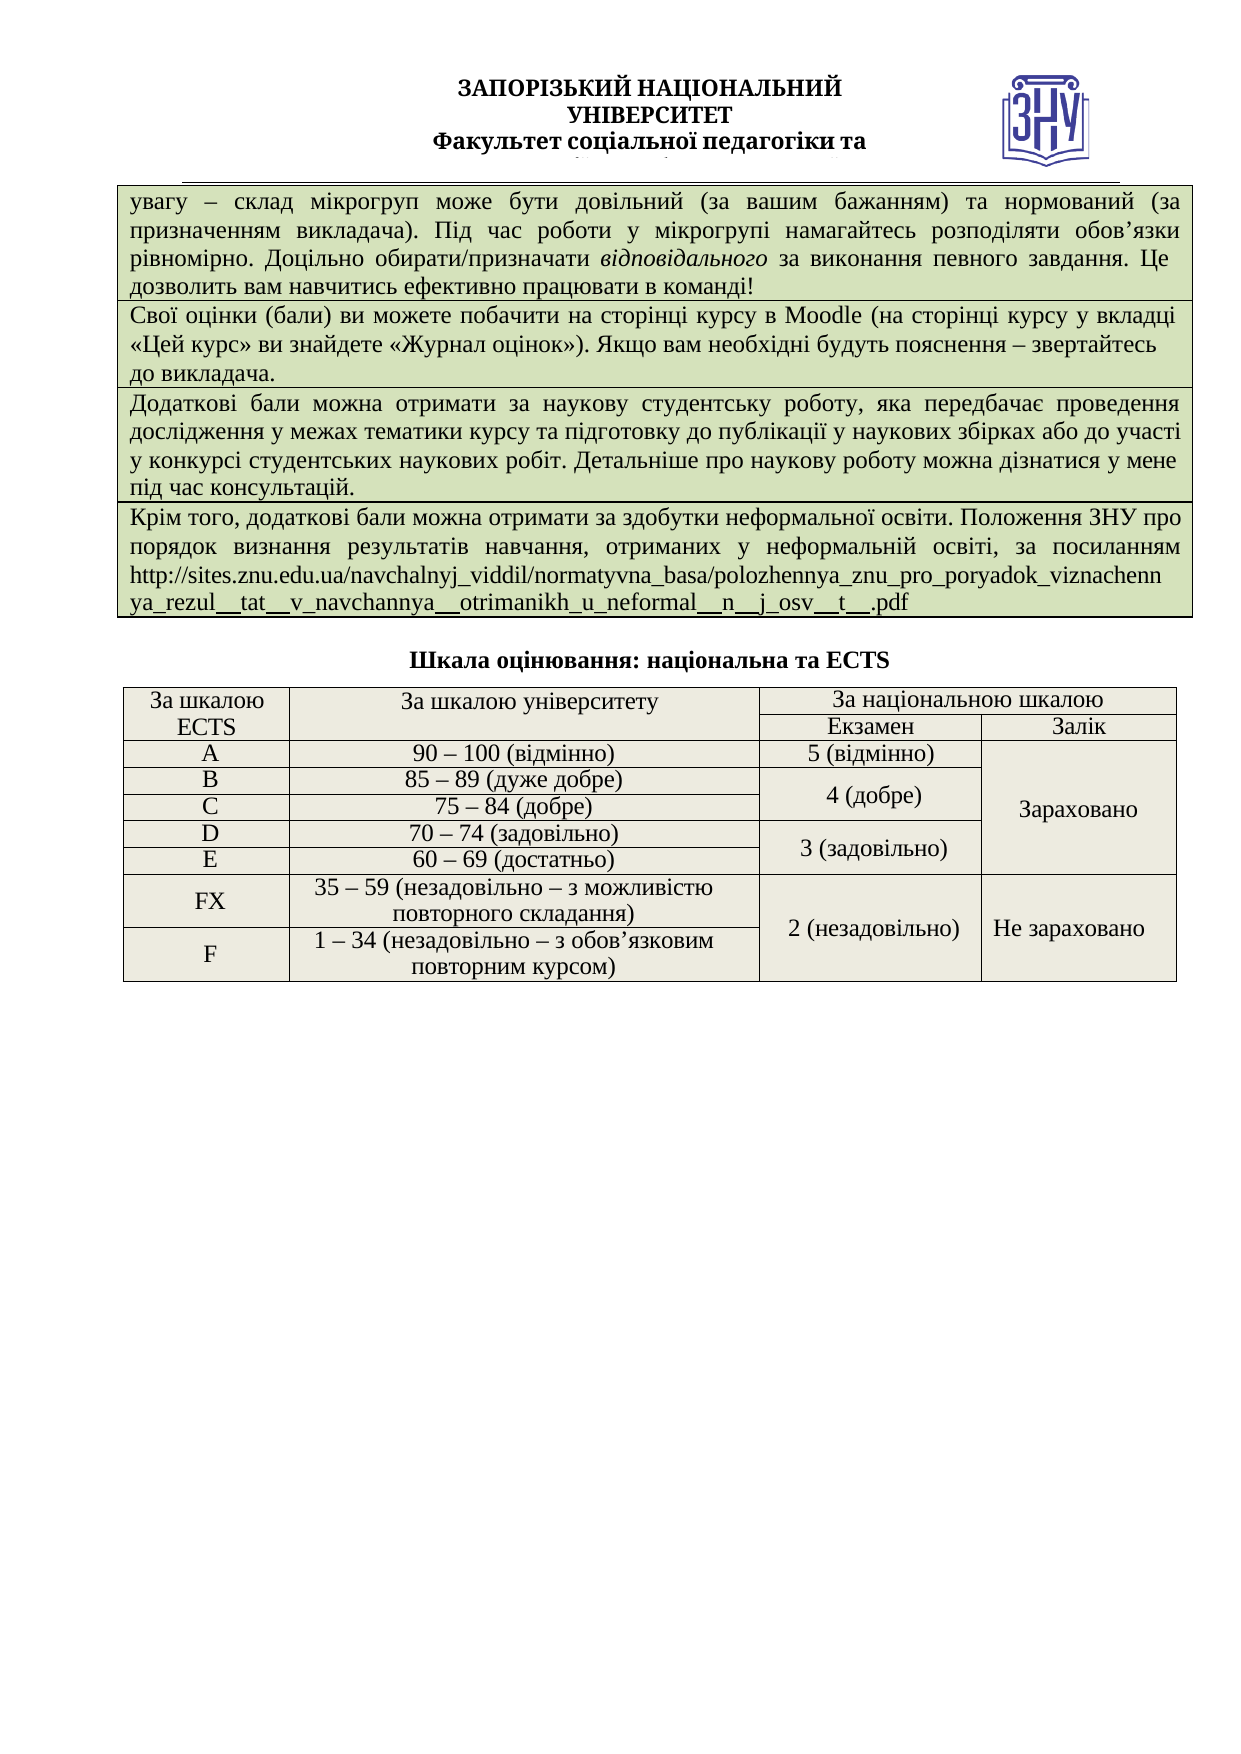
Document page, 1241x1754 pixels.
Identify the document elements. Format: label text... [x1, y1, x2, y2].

picture [1002, 75, 1090, 167]
table_cell 2 (незадовільно) [760, 875, 981, 981]
table_header увагу – склад мікрогруп може бути довільний (за вашим бажанням) та нормований (за призначенням викладача). Під час роботи у мікрогрупі намагайтесь розподіляти обов’язки рівномірно. Доцільно обирати/призначати відповідального за виконання певного завдання. Це дозволить вам навчитись ефективно працювати в команді! [118, 186, 1192, 300]
text Шкала оцінювання: національна та ECTS [92, 645, 1208, 674]
table_cell B [124, 768, 289, 794]
table_cell Додаткові бали можна отримати за наукову студентську роботу, яка передбачає проведення дослідження у межах тематики курсу та підготовку до публікації у наукових збірках або до участі у конкурсі студентських наукових робіт. Детальніше про наукову роботу можна дізнатися у мене під час консультацій. [118, 388, 1192, 501]
table_cell Зараховано [982, 741, 1176, 874]
table_cell 75 – 84 (добре) [290, 795, 759, 820]
table_cell Свої оцінки (бали) ви можете побачити на сторінці курсу в Moodle (на сторінці курсу у вкладці «Цей курс» ви знайдете «Журнал оцінок»). Якщо вам необхідні будуть пояснення – звертайтесь до викладача. [118, 301, 1192, 387]
table_header За національною шкалою [760, 688, 1176, 714]
table_cell 85 – 89 (дуже добре) [290, 768, 759, 794]
table_cell F [124, 928, 289, 981]
table_cell 35 – 59 (незадовільно – з можливістю повторного складання) [290, 875, 759, 927]
table_cell 60 – 69 (достатньо) [290, 848, 759, 874]
table_cell FX [124, 875, 289, 927]
table_cell C [124, 795, 289, 820]
table_cell Не зараховано [982, 875, 1176, 981]
table_header За шкалою ECTS [124, 688, 289, 740]
table_cell Залік [982, 715, 1176, 740]
table_cell 4 (добре) [760, 768, 981, 820]
table_cell Екзамен [760, 715, 981, 740]
table_cell 70 – 74 (задовільно) [290, 821, 759, 847]
table_cell 3 (задовільно) [760, 821, 981, 874]
table_cell 5 (відмінно) [760, 741, 981, 767]
table_cell 1 – 34 (незадовільно – з обов’язковим повторним курсом) [290, 928, 759, 981]
table_cell E [124, 848, 289, 874]
table_cell D [124, 821, 289, 847]
table_header За шкалою університету [290, 688, 759, 740]
table_cell 90 – 100 (відмінно) [290, 741, 759, 767]
table_cell A [124, 741, 289, 767]
table_cell Крім того, додаткові бали можна отримати за здобутки неформальної освіти. Положення ЗНУ про порядок визнання результатів навчання, отриманих у неформальній освіті, за посиланням http://sites.znu.edu.ua/navchalnyj_viddil/normatyvna_basa/polozhennya_znu_pro_poryadok_viznachenn ya_rezul tat v_navchannya otrimanikh_u_neformal n j_osv t .pdf [118, 503, 1192, 616]
